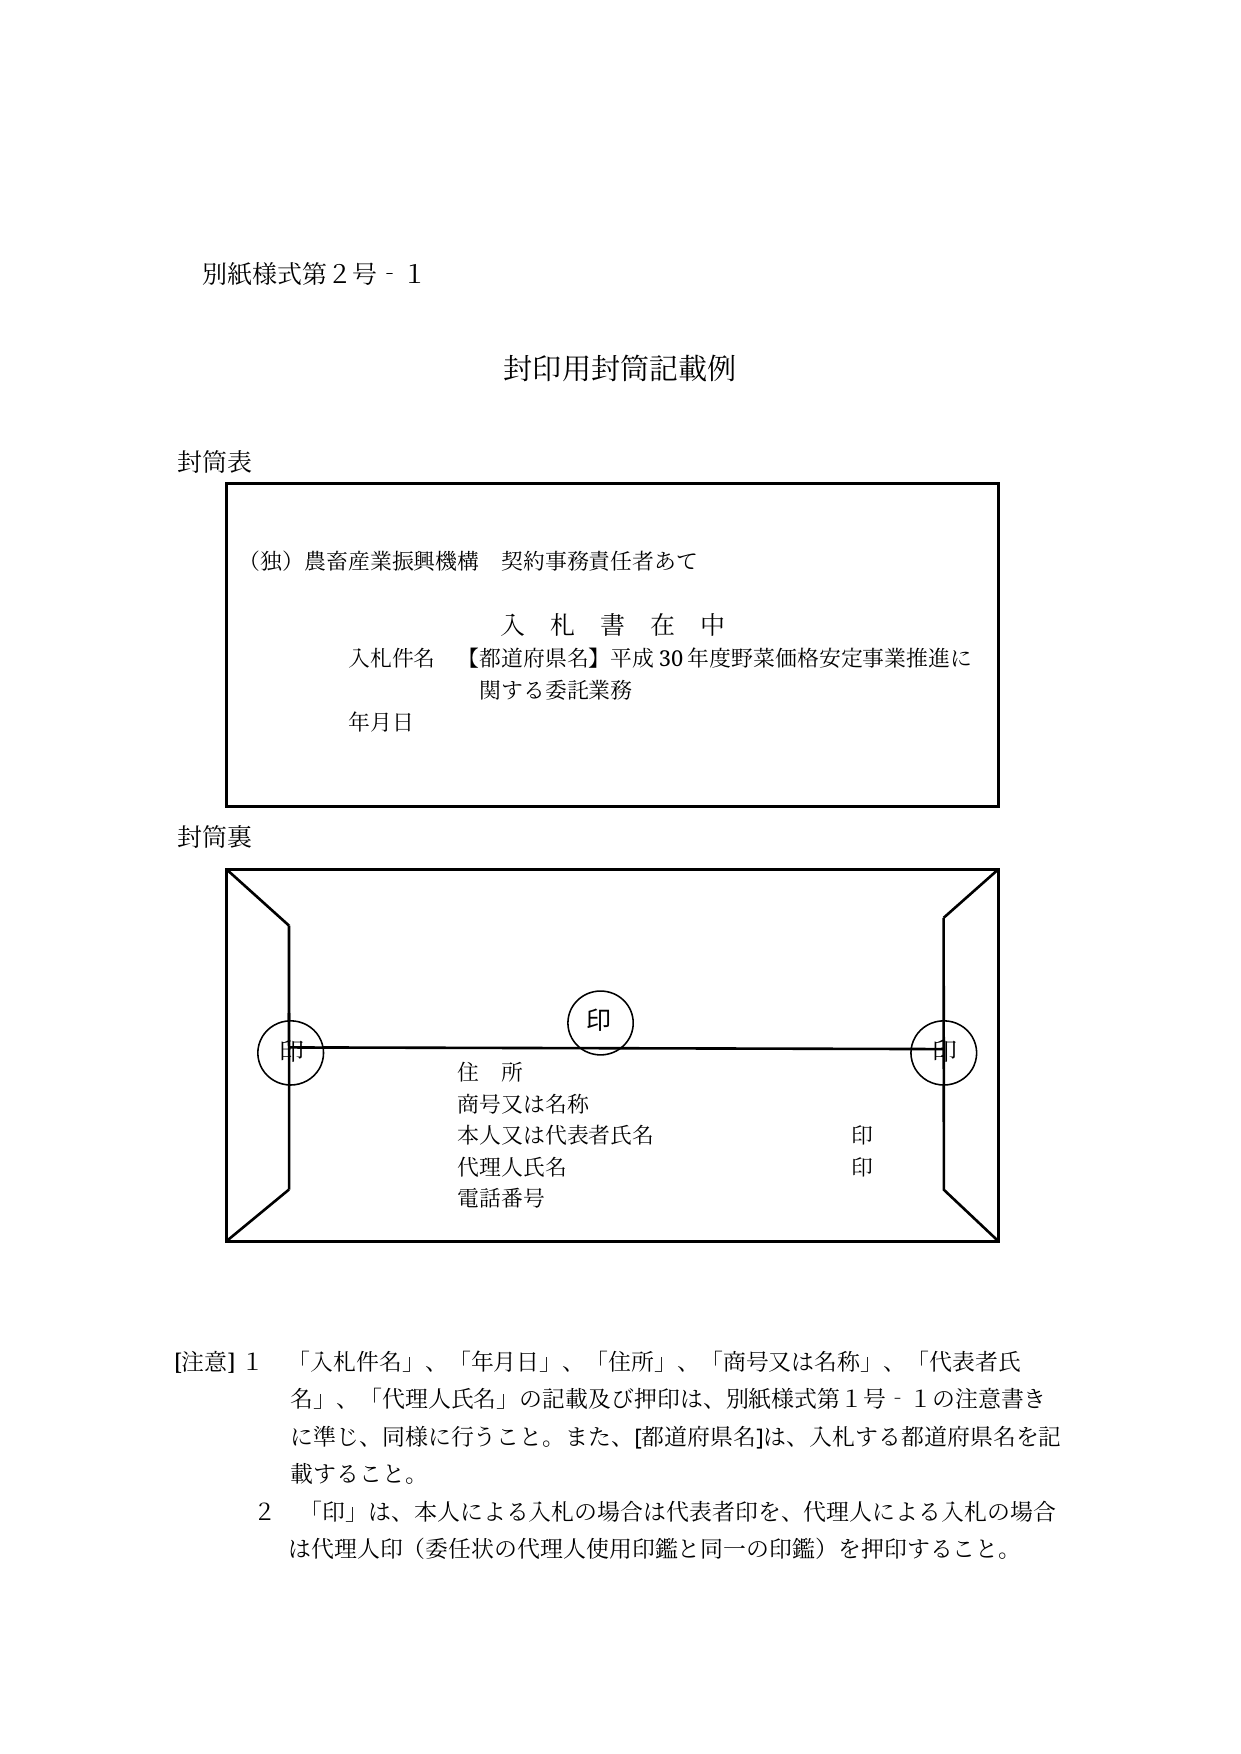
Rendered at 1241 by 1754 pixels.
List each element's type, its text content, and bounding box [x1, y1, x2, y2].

text 封印用封筒記載例 [177, 329, 1063, 404]
text 封筒表 [177, 442, 1063, 479]
text ２ 「印」は、本人による入札の場合は代表者印を、代理人による入札の場合は代理人印（委任状の代理人使用印鑑と同一の印鑑）を押印すること。 [254, 1492, 1063, 1567]
text [注意] １ 「入札件名」、「年月日」、「住所」、「商号又は名称」、「代表者氏名」、「代理人氏名」の記載及び押印は、別紙様式第１号‐１の注意書きに準じ、同様に行うこと。また、[都道府県名]は、入札する都道府県名を記載すること。 [173, 1342, 1063, 1492]
text 別紙様式第２号‐１ [177, 254, 1063, 292]
text 封筒裏 [177, 817, 1063, 854]
